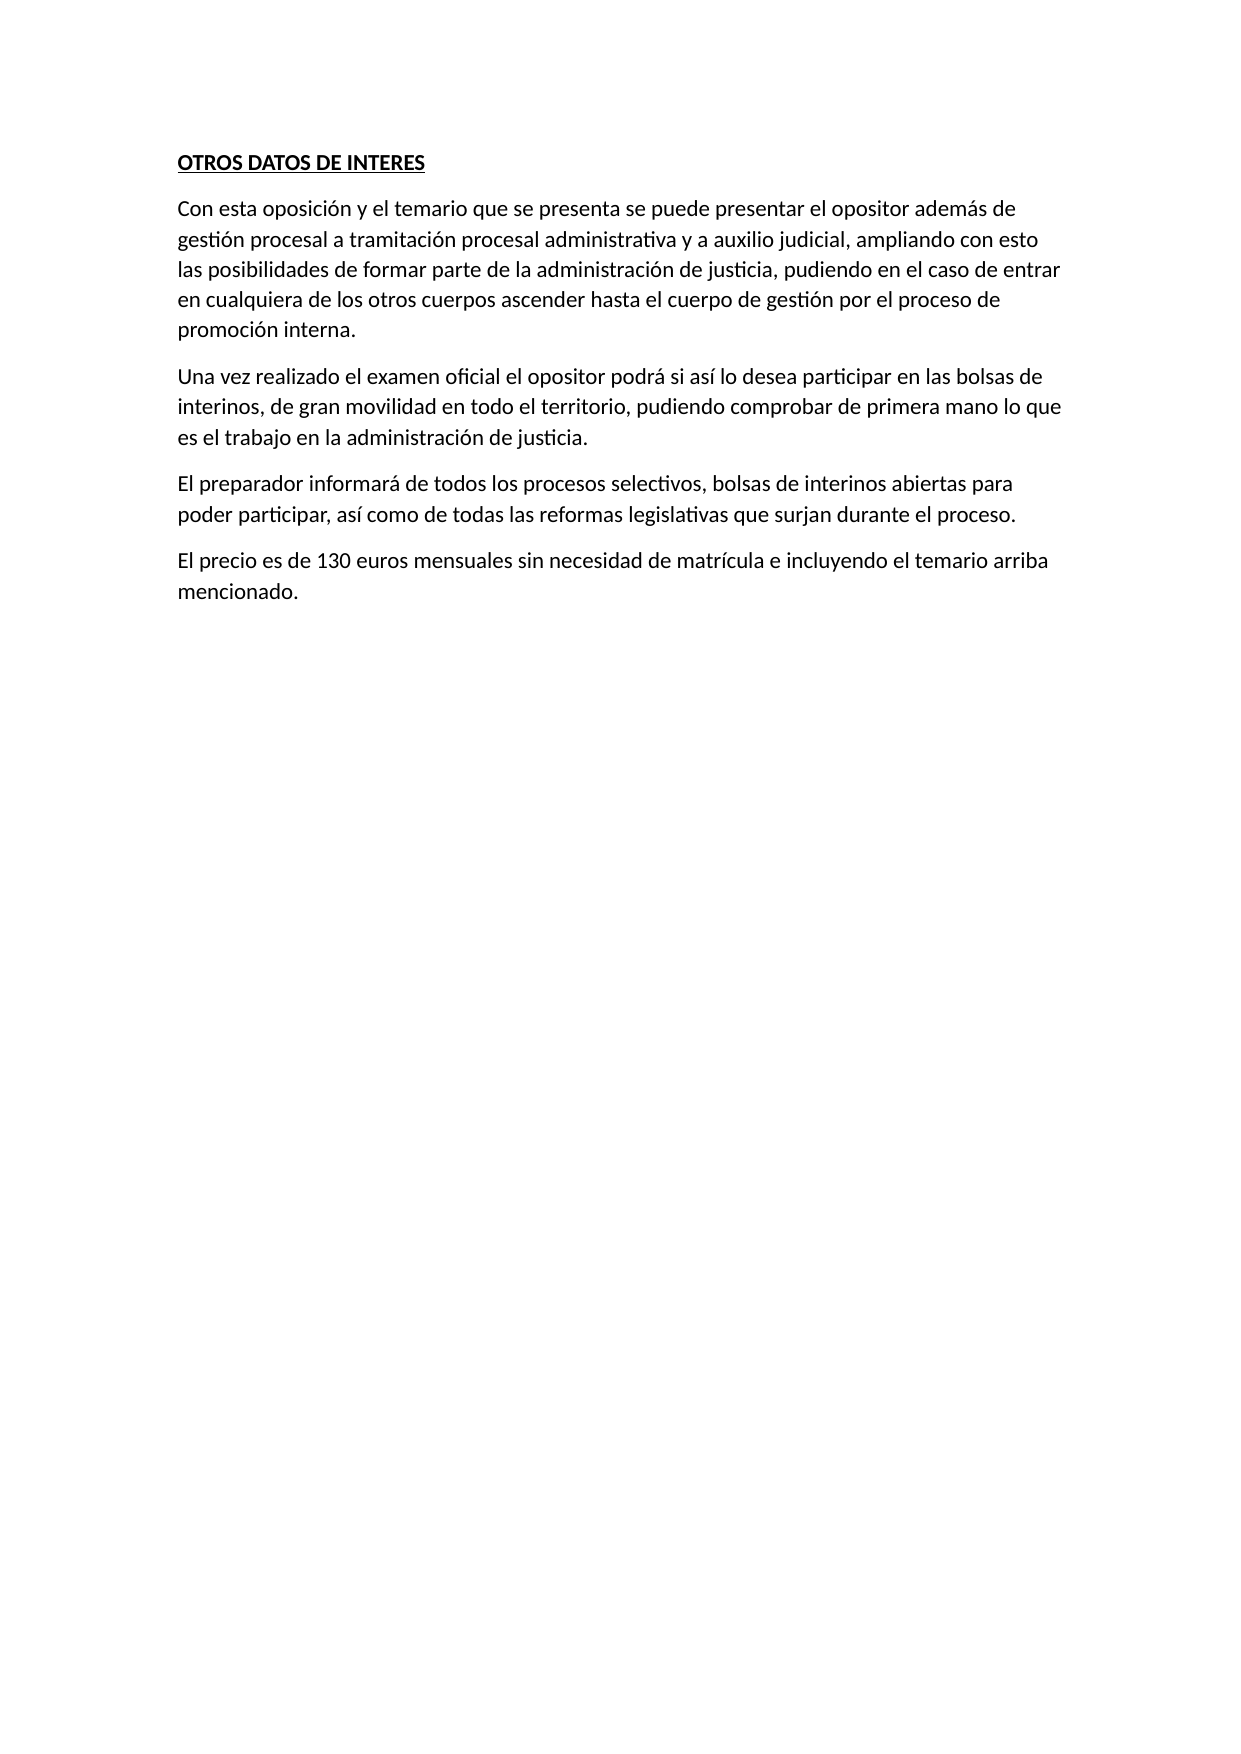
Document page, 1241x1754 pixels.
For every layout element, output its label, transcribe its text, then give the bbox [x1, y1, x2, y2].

text El precio es de 130 euros mensuales sin necesidad de matrícula e incluyendo el temario arriba mencionado. [177, 547, 1063, 605]
text OTROS DATOS DE INTERES [177, 148, 1063, 176]
text Con esta oposición y el temario que se presenta se puede presentar el opositor además de gestión procesal a tramitación procesal administrativa y a auxilio judicial, ampliando con esto las posibilidades de formar parte de la administración de justicia, pudiendo en el caso de entrar en cualquiera de los otros cuerpos ascender hasta el cuerpo de gestión por el proceso de promoción interna. [177, 194, 1063, 343]
text El preparador informará de todos los procesos selectivos, bolsas de interinos abiertas para poder participar, así como de todas las reformas legislativas que surjan durante el proceso. [177, 469, 1063, 528]
text Una vez realizado el examen oficial el opositor podrá si así lo desea participar en las bolsas de interinos, de gran movilidad en todo el territorio, pudiendo comprobar de primera mano lo que es el trabajo en la administración de justicia. [177, 362, 1063, 451]
